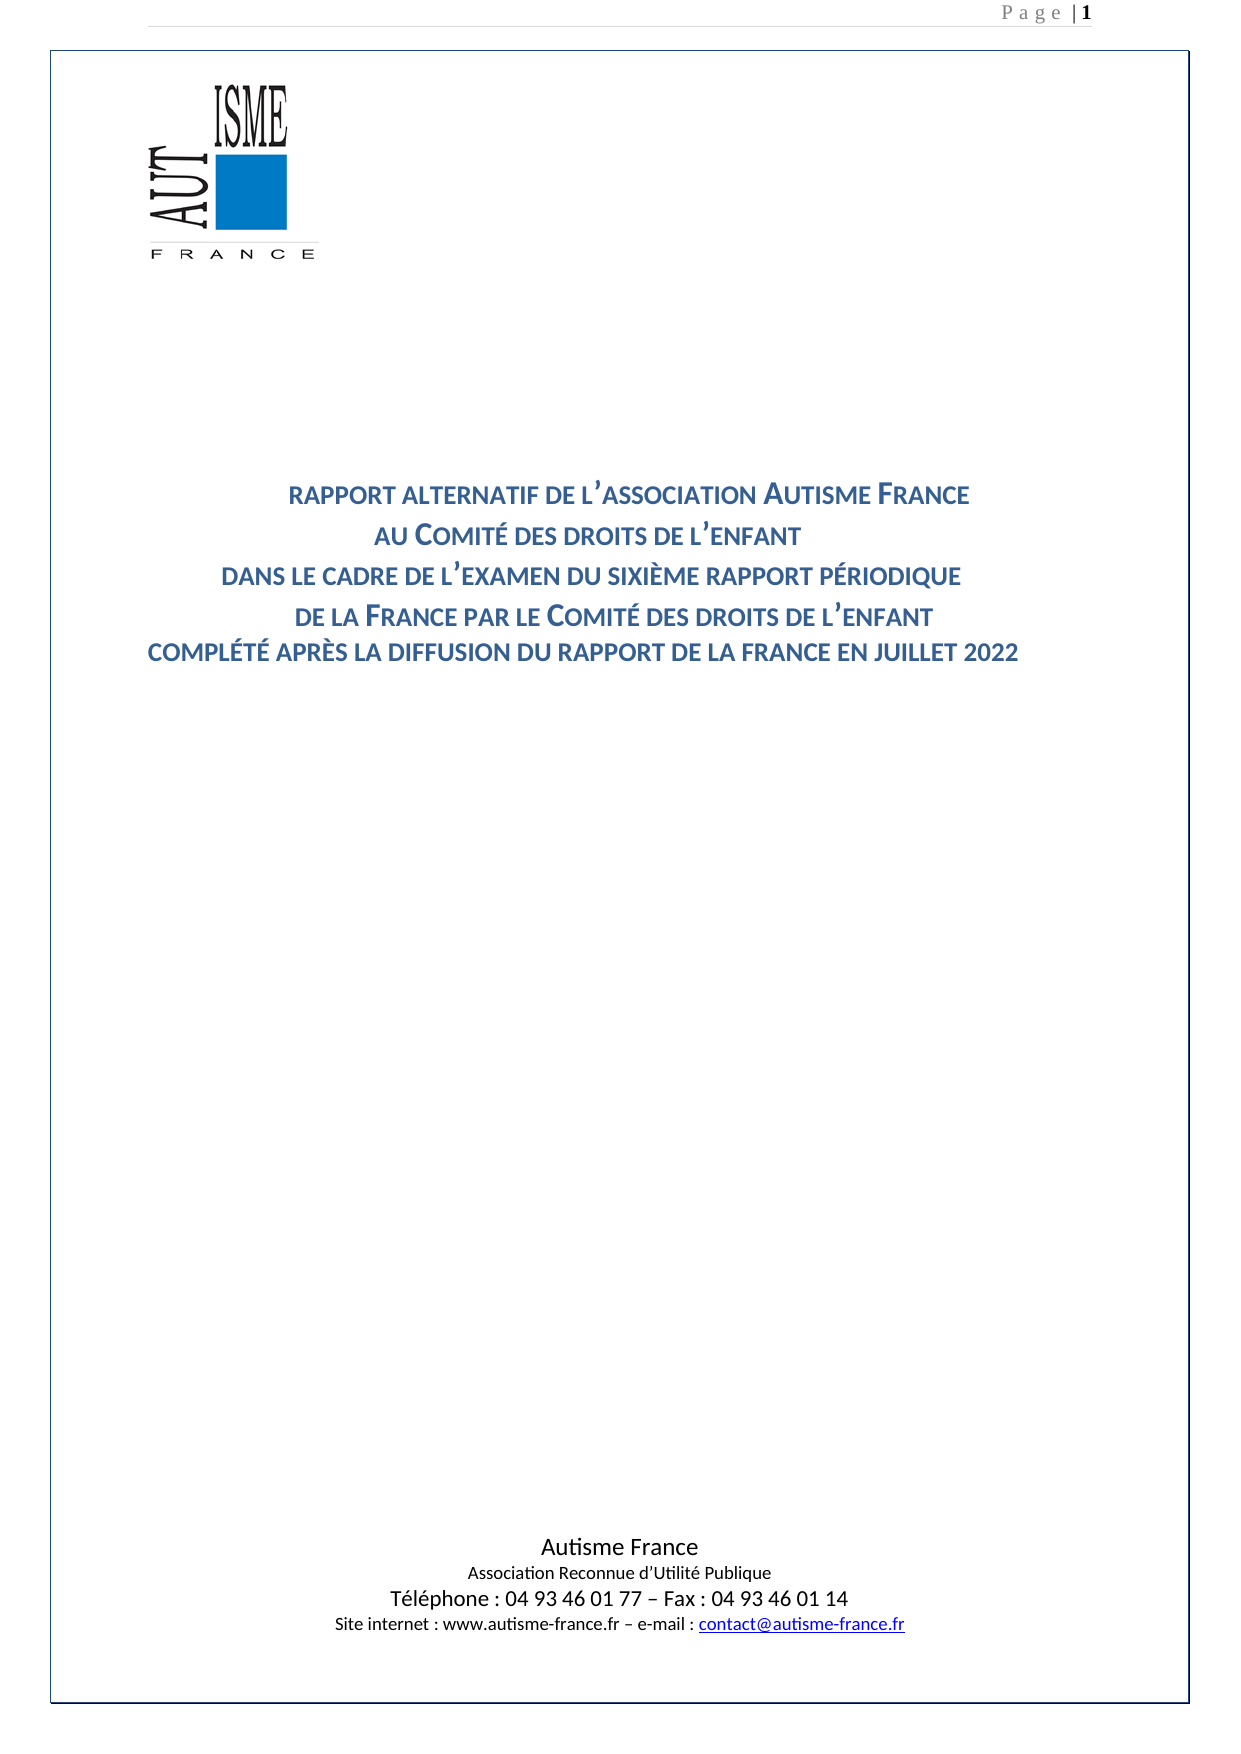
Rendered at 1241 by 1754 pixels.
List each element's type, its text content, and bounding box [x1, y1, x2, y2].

text DE LA FRANCE PAR LE COMITÉ DES DROITS DE L’ENFANT [148, 594, 1092, 635]
picture [147, 83, 320, 260]
text COMPLÉTÉ APRÈS LA DIFFUSION DU RAPPORT DE LA FRANCE EN JUILLET 2022 [148, 635, 1092, 668]
text DANS LE CADRE DE L’EXAMEN DU SIXIÈME RAPPORT PÉRIODIQUE [148, 553, 1092, 594]
text AU COMITÉ DES DROITS DE L’ENFANT [148, 513, 1092, 553]
text RAPPORT ALTERNATIF DE L’ASSOCIATION AUTISME FRANCE [148, 472, 1092, 513]
